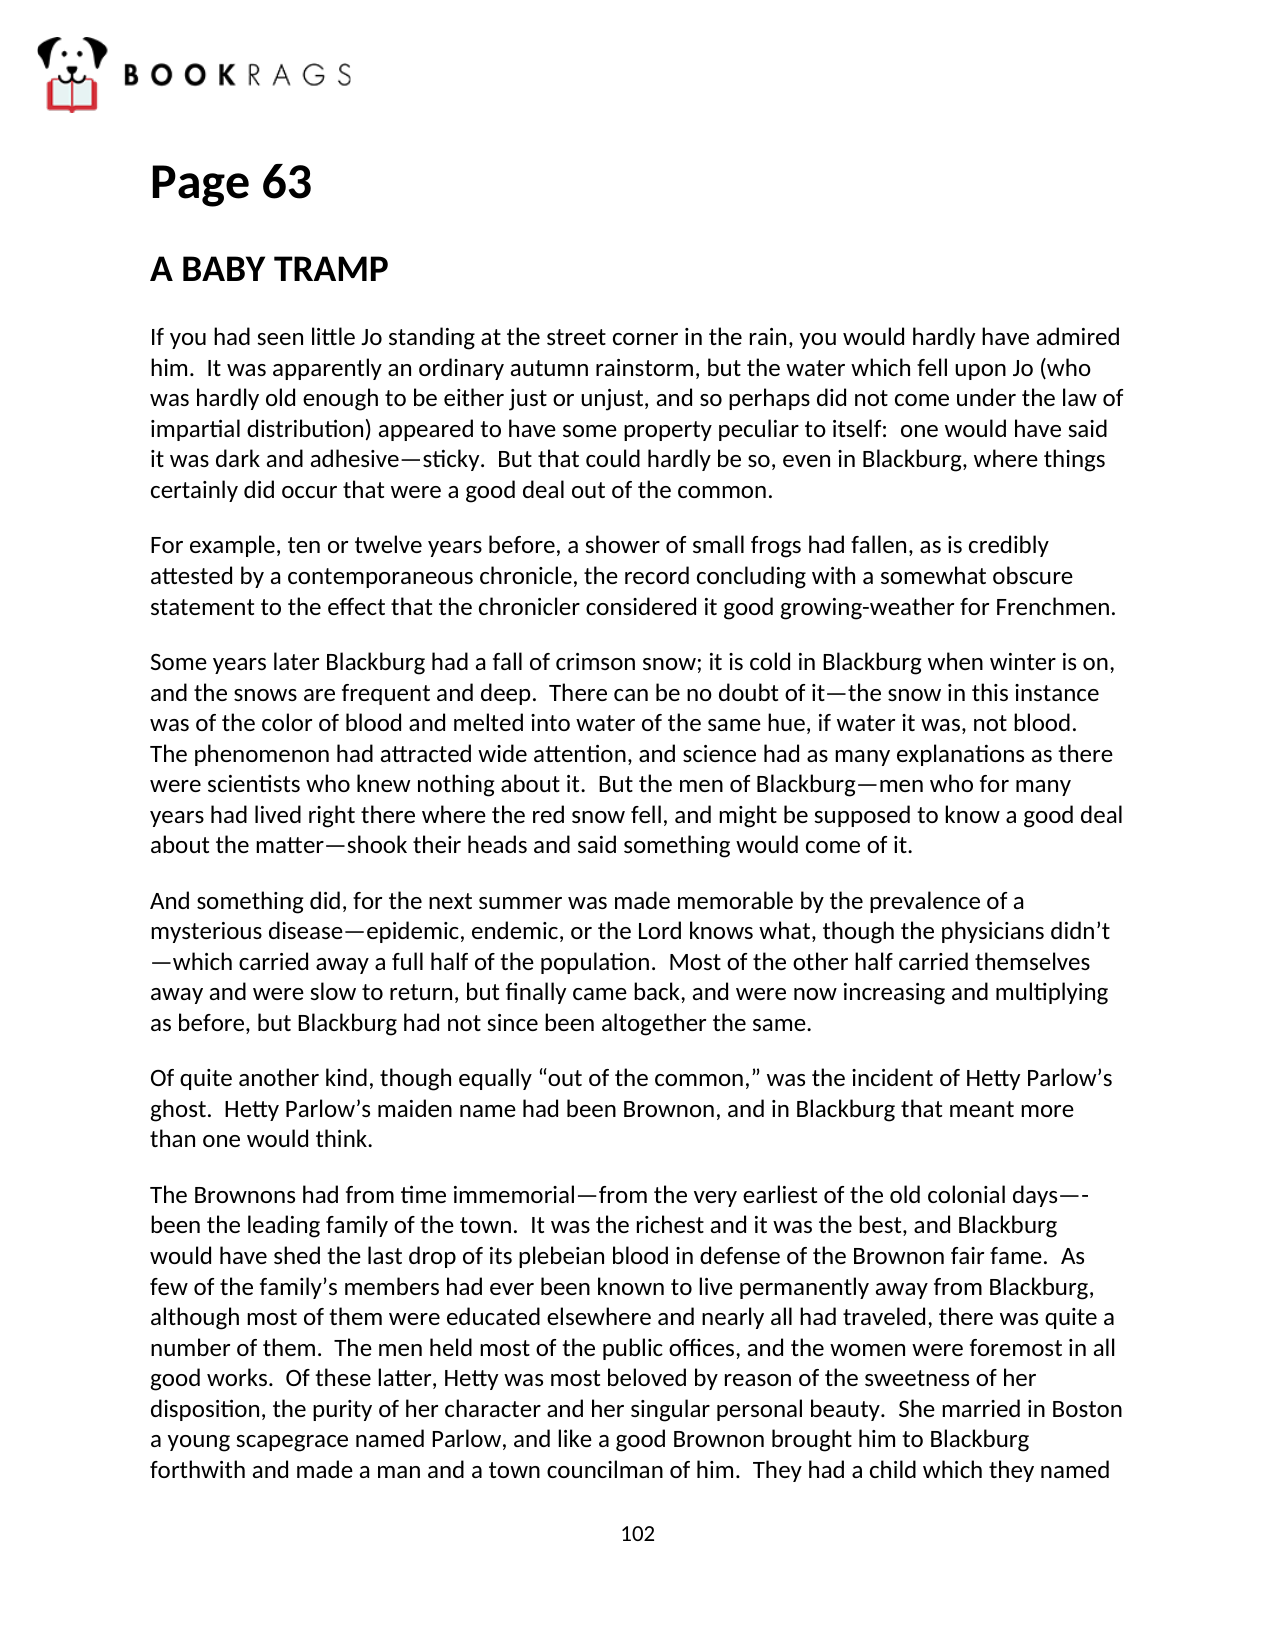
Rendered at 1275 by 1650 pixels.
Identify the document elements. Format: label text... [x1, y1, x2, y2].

text For example, ten or twelve years before, a shower of small frogs had fallen, as is credibly attested by a contemporaneous chronicle, the record concluding with a somewhat obscure statement to the effect that the chronicler considered it good growing-weather for Frenchmen. [150, 530, 1125, 621]
text And something did, for the next summer was made memorable by the prevalence of a mysterious disease—­epidemic, endemic, or the Lord knows what, though the physicians didn’t—­which carried away a full half of the population. Most of the other half carried themselves away and were slow to return, but finally came back, and were now increasing and multiplying as before, but Blackburg had not since been altogether the same. [150, 885, 1125, 1037]
text Some years later Blackburg had a fall of crimson snow; it is cold in Blackburg when winter is on, and the snows are frequent and deep. There can be no doubt of it—­the snow in this instance was of the color of blood and melted into water of the same hue, if water it was, not blood. The phenomenon had attracted wide attention, and science had as many explanations as there were scientists who knew nothing about it. But the men of Blackburg—­men who for many years had lived right there where the red snow fell, and might be supposed to know a good deal about the matter—­shook their heads and said something would come of it. [150, 646, 1125, 860]
text Of quite another kind, though equally “out of the common,” was the incident of Hetty Parlow’s ghost. Hetty Parlow’s maiden name had been Brownon, and in Blackburg that meant more than one would think. [150, 1062, 1125, 1154]
text A BABY TRAMP [150, 244, 1125, 290]
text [150, 1179, 1125, 1484]
text If you had seen little Jo standing at the street corner in the rain, you would hardly have admired him. It was apparently an ordinary autumn rainstorm, but the water which fell upon Jo (who was hardly old enough to be either just or unjust, and so perhaps did not come under the law of impartial distribution) appeared to have some property peculiar to itself: one would have said it was dark and adhesive—­sticky. But that could hardly be so, even in Blackburg, where things certainly did occur that were a good deal out of the common. [150, 322, 1125, 505]
text Page 63 [150, 150, 1125, 211]
picture [37, 37, 351, 113]
